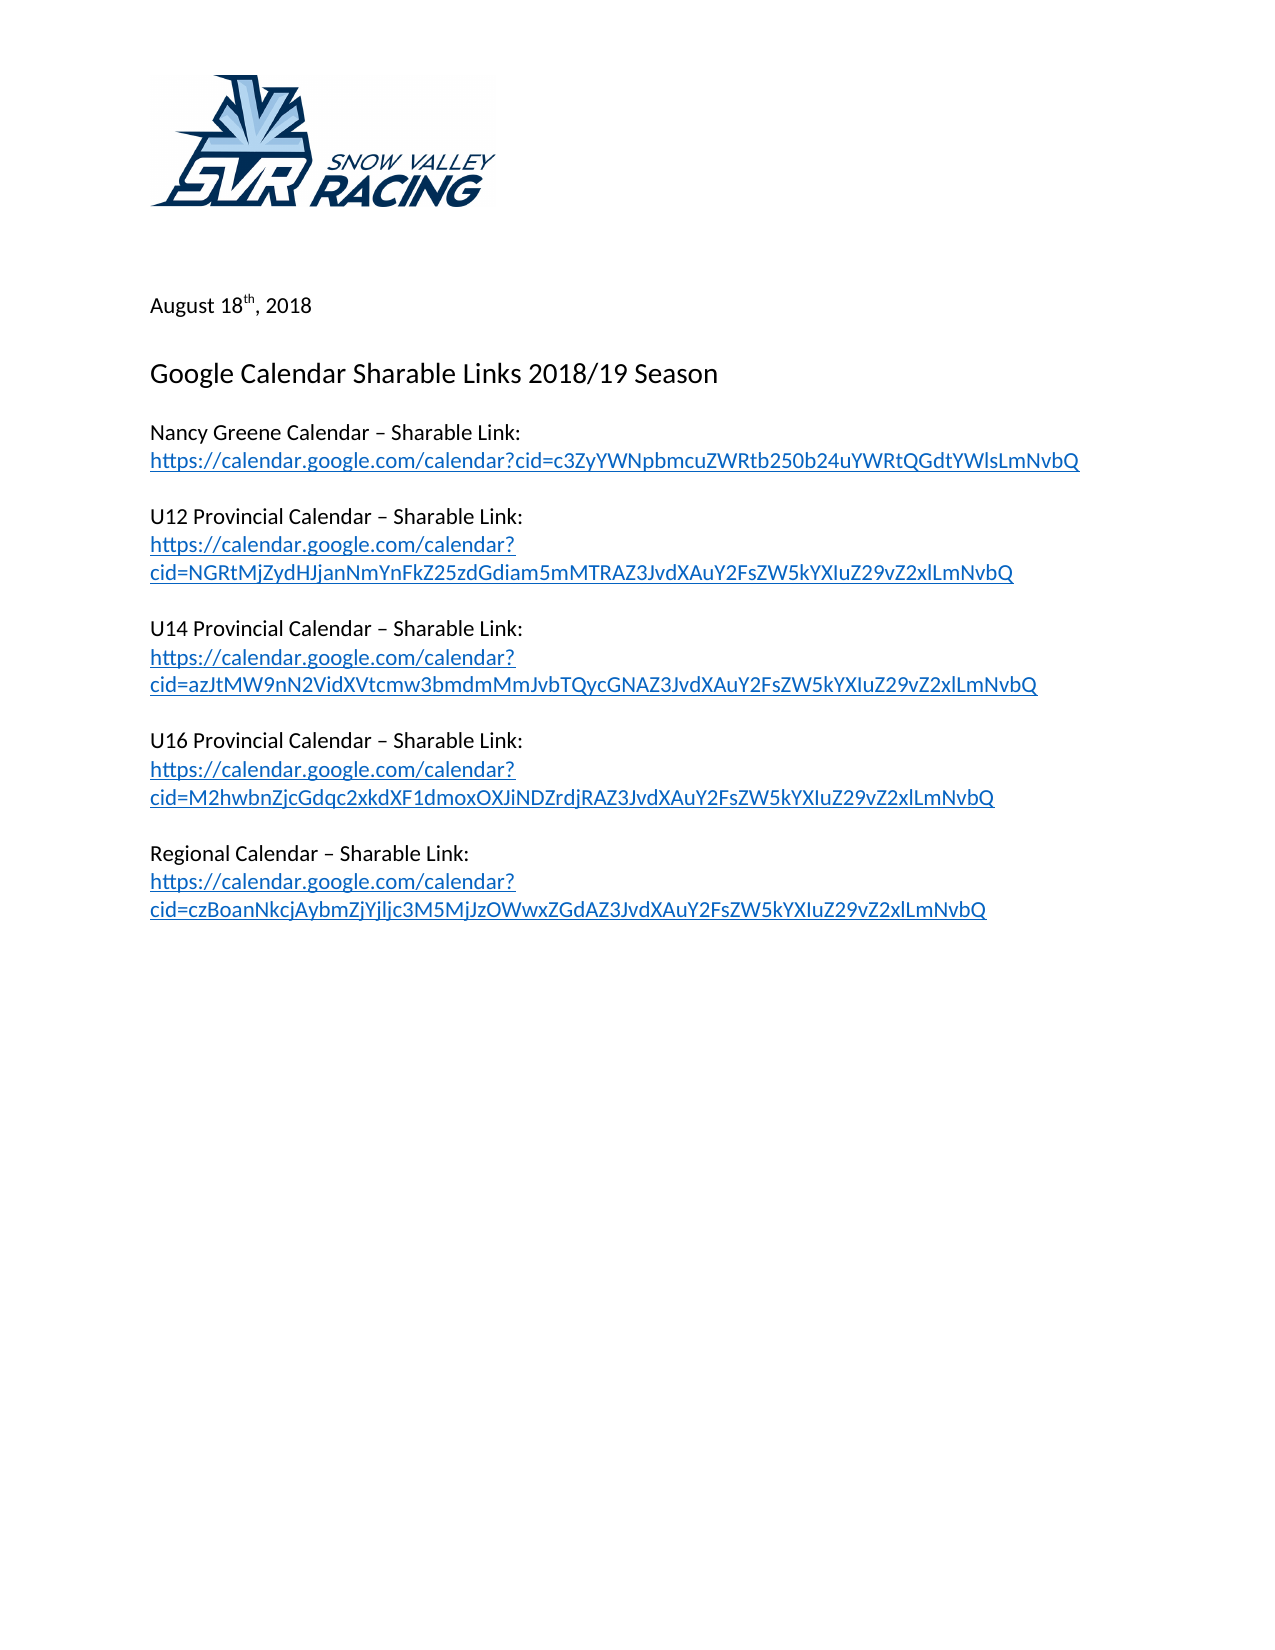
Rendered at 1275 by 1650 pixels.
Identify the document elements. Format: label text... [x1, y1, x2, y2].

text August 18th, 2018 [150, 291, 1125, 319]
text https://calendar.google.com/calendar?cid=c3ZyYWNpbmcuZWRtb250b24uYWRtQGdtYWlsLmNvbQ [150, 446, 1125, 474]
text Google Calendar Sharable Links 2018/19 Season [150, 355, 1125, 390]
picture [150, 75, 496, 207]
text https://calendar.google.com/calendar?cid=M2hwbnZjcGdqc2xkdXF1dmoxOXJiNDZrdjRAZ3JvdXAuY2FsZW5kYXIuZ29vZ2xlLmNvbQ [150, 755, 1125, 811]
text https://calendar.google.com/calendar?cid=azJtMW9nN2VidXVtcmw3bmdmMmJvbTQycGNAZ3JvdXAuY2FsZW5kYXIuZ29vZ2xlLmNvbQ [150, 643, 1125, 699]
text U14 Provincial Calendar – Sharable Link: [150, 614, 1125, 643]
text U12 Provincial Calendar – Sharable Link: [150, 502, 1125, 531]
text https://calendar.google.com/calendar?cid=NGRtMjZydHJjanNmYnFkZ25zdGdiam5mMTRAZ3JvdXAuY2FsZW5kYXIuZ29vZ2xlLmNvbQ [150, 531, 1125, 587]
text U16 Provincial Calendar – Sharable Link: [150, 727, 1125, 755]
text https://calendar.google.com/calendar?cid=czBoanNkcjAybmZjYjljc3M5MjJzOWwxZGdAZ3JvdXAuY2FsZW5kYXIuZ29vZ2xlLmNvbQ [150, 867, 1125, 923]
text Nancy Greene Calendar – Sharable Link: [150, 418, 1125, 446]
text Regional Calendar – Sharable Link: [150, 839, 1125, 867]
